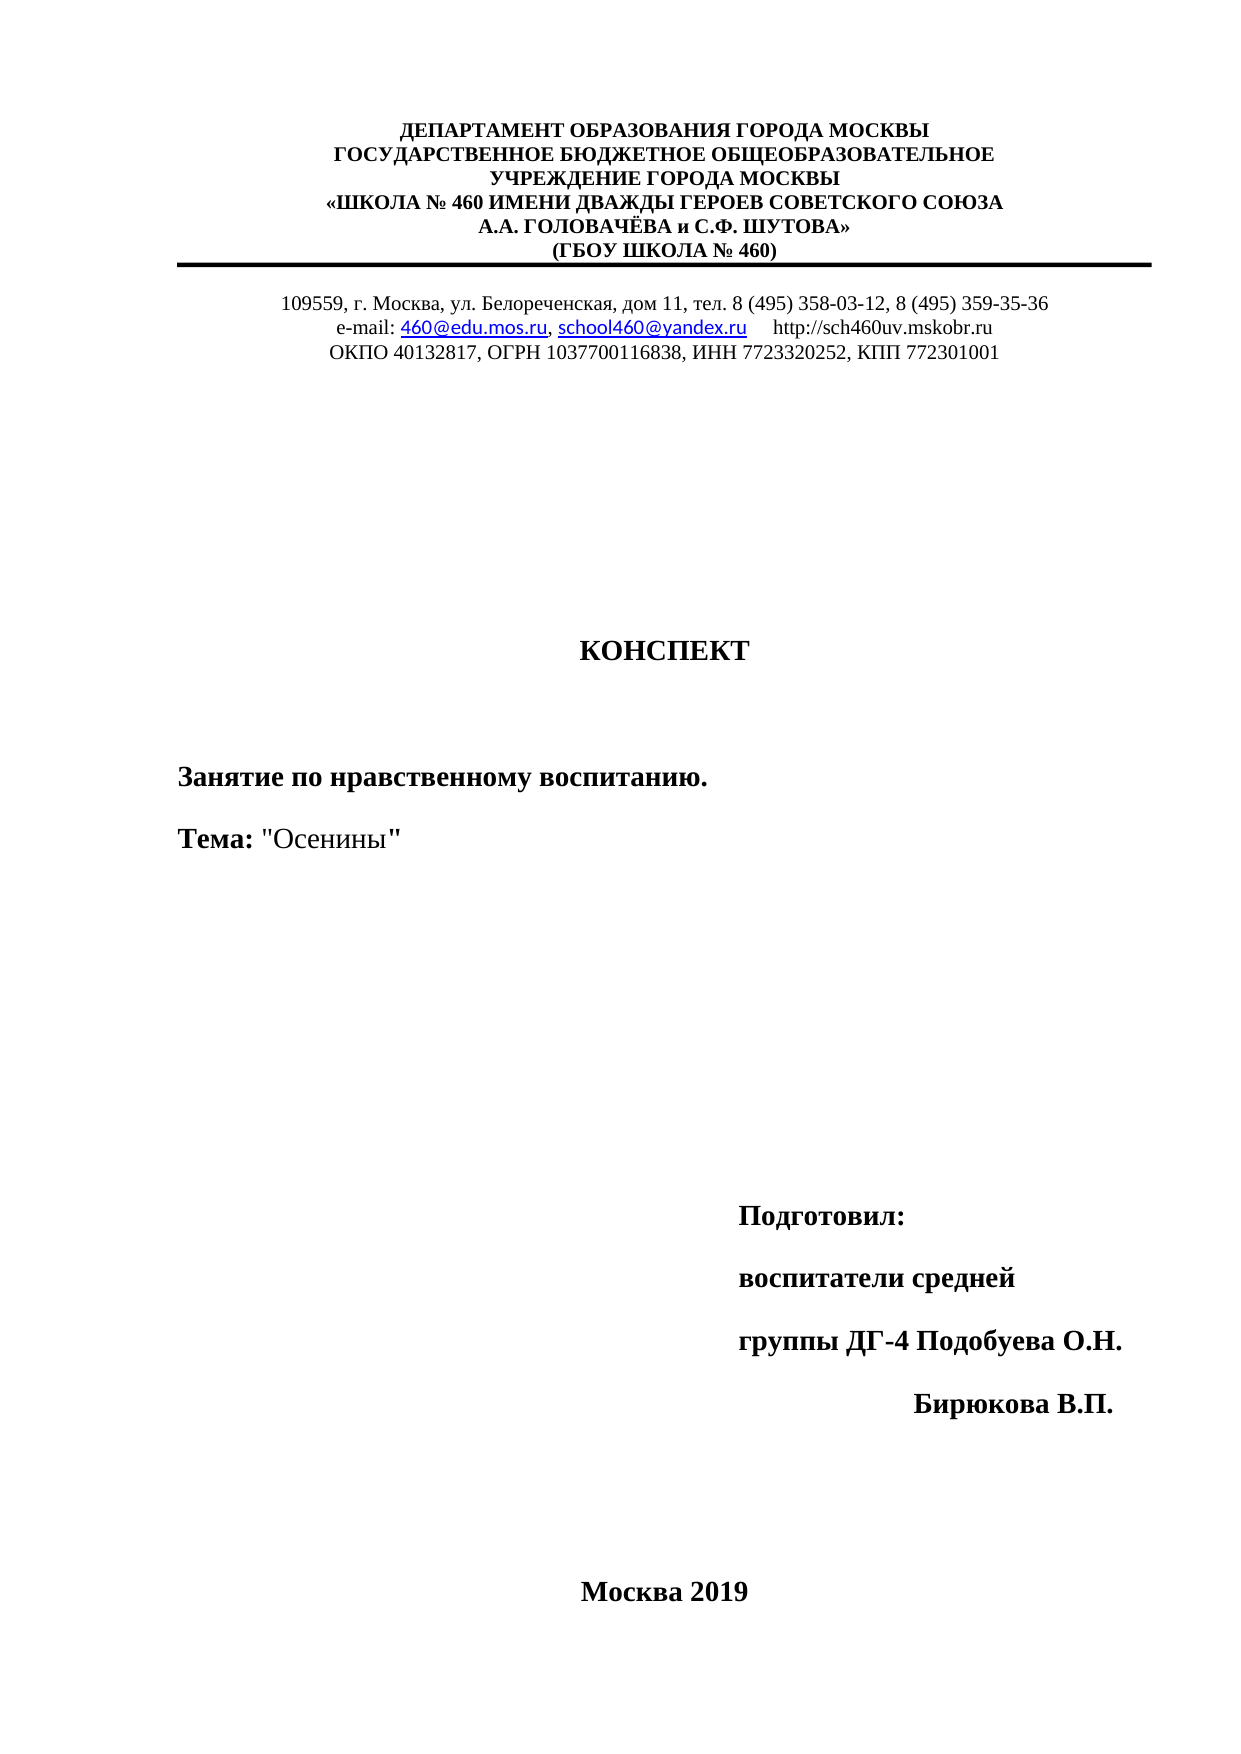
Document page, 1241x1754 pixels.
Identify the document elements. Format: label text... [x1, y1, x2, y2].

text А.А. ГОЛОВАЧЁВА и С.Ф. ШУТОВА» [177, 214, 1152, 238]
text КОНСПЕКТ [177, 633, 1152, 667]
text 109559, г. Москва, ул. Белореченская, дом 11, тел. 8 (495) 358-03-12, 8 (495) 359-35-36 [177, 291, 1152, 314]
text УЧРЕЖДЕНИЕ ГОРОДА МОСКВЫ [177, 166, 1152, 190]
text ОКПО 40132817, ОГРН 1037700116838, ИНН 7723320252, КПП 772301001 [177, 340, 1152, 364]
text Бирюкова В.П. [177, 1386, 1152, 1419]
text e-mail: 460@edu.mos.ru, school460@yandex.ru http://sch460uv.mskobr.ru [177, 314, 1152, 340]
text ГОСУДАРСТВЕННОЕ БЮДЖЕТНОЕ ОБЩЕОБРАЗОВАТЕЛЬНОЕ [177, 142, 1152, 166]
text воспитатели средней [177, 1260, 1152, 1294]
text ДЕПАРТАМЕНТ ОБРАЗОВАНИЯ ГОРОДА МОСКВЫ [177, 118, 1152, 142]
text «ШКОЛА № 460 ИМЕНИ ДВАЖДЫ ГЕРОЕВ СОВЕТСКОГО СОЮЗА [177, 190, 1152, 214]
text Занятие по нравственному воспитанию. [177, 759, 1152, 792]
text Москва 2019 [177, 1574, 1152, 1607]
text Тема: "Осенины" [177, 821, 1152, 855]
text группы ДГ-4 Подобуева О.Н. [177, 1323, 1152, 1357]
text Подготовил: [177, 1198, 1152, 1231]
text (ГБОУ ШКОЛА № 460) [177, 238, 1152, 262]
